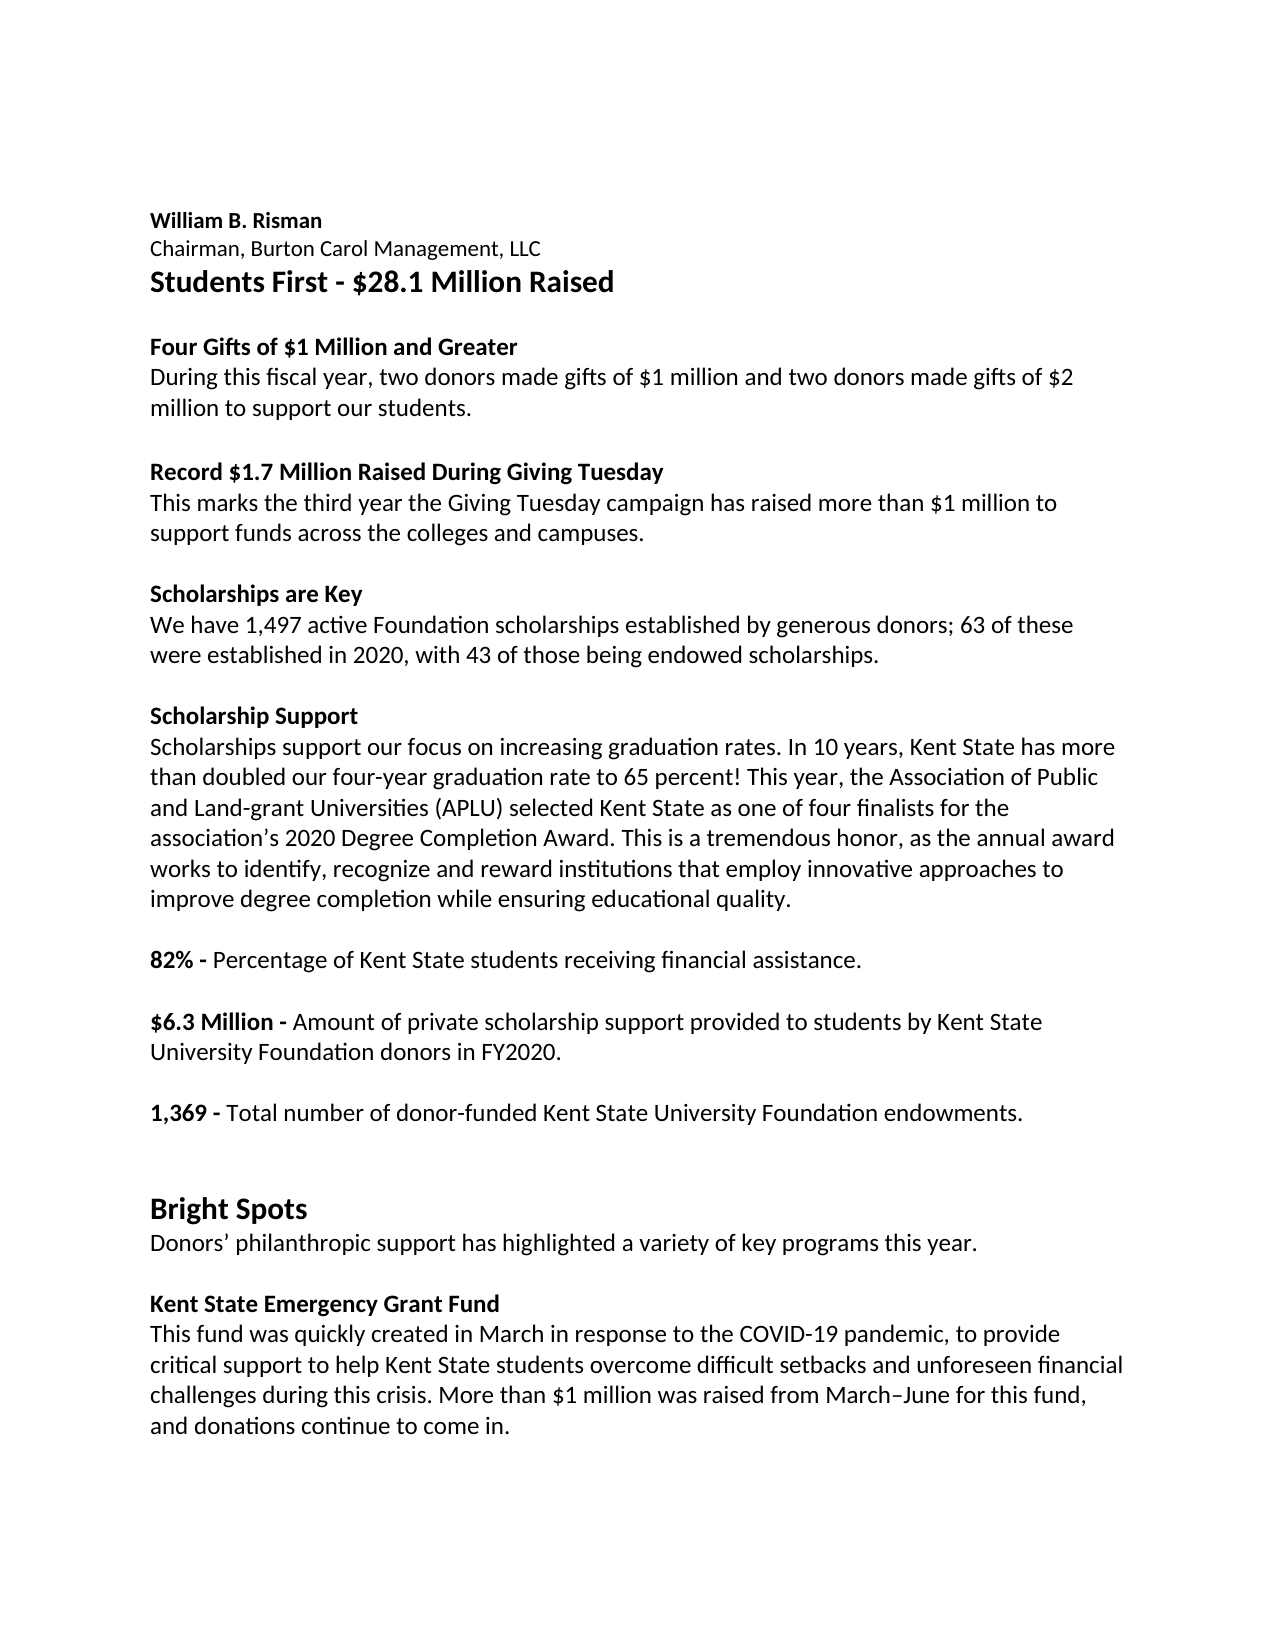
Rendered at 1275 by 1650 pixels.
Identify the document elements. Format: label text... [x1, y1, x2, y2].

text Scholarships are Key [150, 578, 1125, 609]
text This fund was quickly created in March in response to the COVID-19 pandemic, to provide critical support to help Kent State students overcome difficult setbacks and unforeseen financial challenges during this crisis. More than $1 million was raised from March–June for this fund, and donations continue to come in. [150, 1318, 1125, 1441]
text Scholarship Support [150, 701, 1125, 731]
text Kent State Emergency Grant Fund [150, 1288, 1125, 1318]
text We have 1,497 active Foundation scholarships established by generous donors; 63 of these were established in 2020, with 43 of those being endowed scholarships. [150, 609, 1125, 670]
text William B. Risman [150, 150, 1125, 234]
text Students First - $28.1 Million Raised [150, 262, 1125, 300]
text 1,369 - Total number of donor-funded Kent State University Foundation endowments. [150, 1097, 1125, 1128]
text Donors’ philanthropic support has highlighted a variety of key programs this year. [150, 1227, 1125, 1257]
text $6.3 Million - Amount of private scholarship support provided to students by Kent State University Foundation donors in FY2020. [150, 1006, 1125, 1067]
text Record $1.7 Million Raised During Giving Tuesday [150, 456, 1125, 487]
text Scholarships support our focus on increasing graduation rates. In 10 years, Kent State has more than doubled our four-year graduation rate to 65 percent! This year, the Association of Public and Land-grant Universities (APLU) selected Kent State as one of four finalists for the association’s 2020 Degree Completion Award. This is a tremendous honor, as the annual award works to identify, recognize and reward institutions that employ innovative approaches to improve degree completion while ensuring educational quality. [150, 731, 1125, 914]
text Chairman, Burton Carol Management, LLC [150, 234, 1125, 262]
text During this fiscal year, two donors made gifts of $1 million and two donors made gifts of $2 million to support our students. [150, 361, 1125, 422]
text 82% - Percentage of Kent State students receiving financial assistance. [150, 945, 1125, 975]
text This marks the third year the Giving Tuesday campaign has raised more than $1 million to support funds across the colleges and campuses. [150, 487, 1125, 548]
text Four Gifts of $1 Million and Greater [150, 331, 1125, 361]
text Bright Spots [150, 1189, 1125, 1227]
